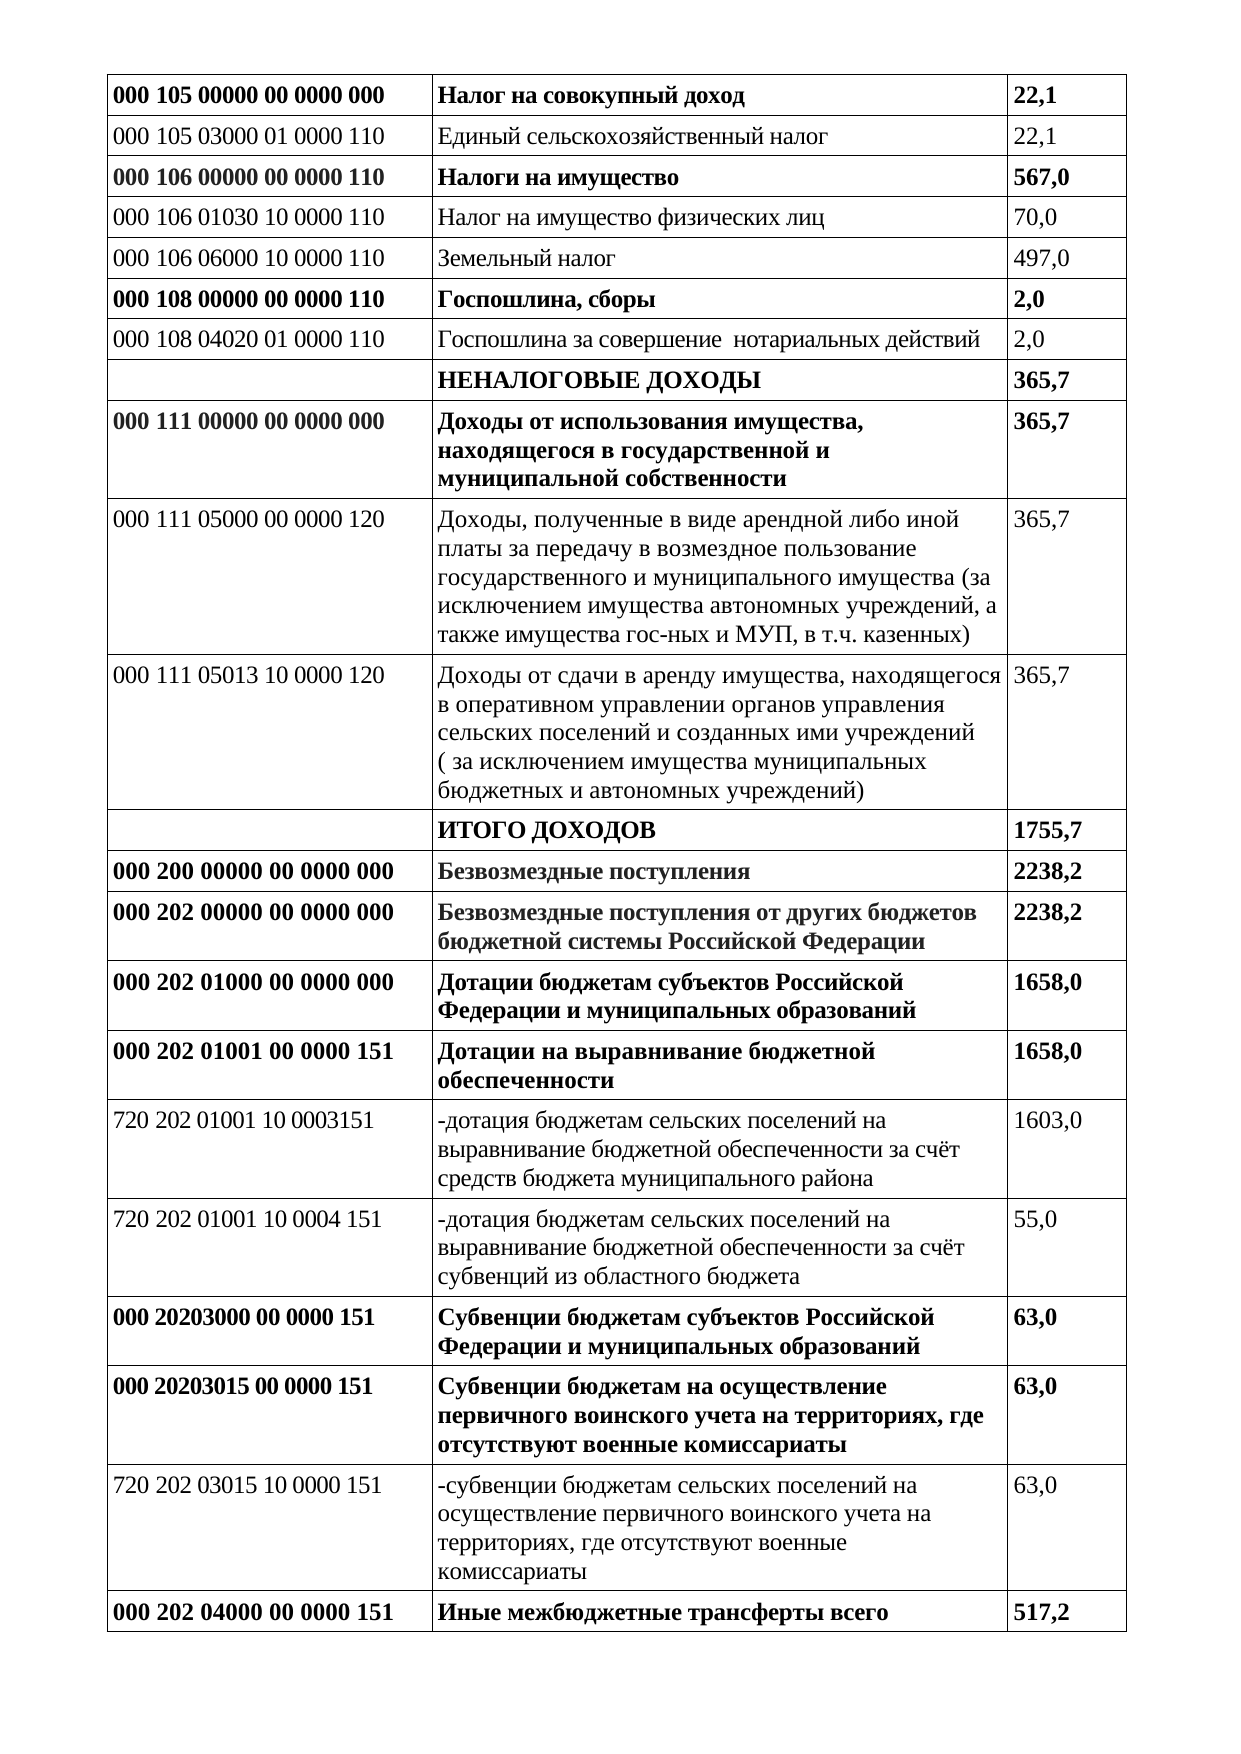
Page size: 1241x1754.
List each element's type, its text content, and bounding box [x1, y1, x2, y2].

table_cell 000 106 01030 10 0000 110 [108, 197, 432, 237]
table_cell Доходы от использования имущества, находящегося в государственной и муниципальной собственности [433, 401, 1007, 498]
table_cell -дотация бюджетам сельских поселений на выравнивание бюджетной обеспеченности за счёт средств бюджета муниципального района [433, 1100, 1007, 1197]
table_cell [108, 360, 432, 400]
table_cell 365,7 [1008, 401, 1126, 498]
table_cell 000 20203000 00 0000 151 [108, 1297, 432, 1365]
table_cell 000 105 00000 00 0000 000 [108, 75, 432, 114]
table_cell Налог на совокупный доход [433, 75, 1007, 114]
table_cell 000 106 06000 10 0000 110 [108, 238, 432, 277]
table_cell 000 105 03000 01 0000 110 [108, 116, 432, 155]
table_cell Субвенции бюджетам субъектов Российской Федерации и муниципальных образований [433, 1297, 1007, 1365]
table_cell Госпошлина, сборы [433, 279, 1007, 318]
table_cell 70,0 [1008, 197, 1126, 237]
table_cell [108, 810, 432, 850]
table_cell 000 106 00000 00 0000 110 [108, 156, 432, 196]
table_cell -дотация бюджетам сельских поселений на выравнивание бюджетной обеспеченности за счёт субвенций из областного бюджета [433, 1199, 1007, 1296]
table_cell 517,2 [1008, 1591, 1126, 1631]
table_cell 000 108 00000 00 0000 110 [108, 279, 432, 318]
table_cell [108, 1591, 432, 1631]
table_cell Земельный налог [433, 238, 1007, 277]
table_cell 720 202 03015 10 0000 151 [108, 1465, 432, 1590]
table_cell 000 20203015 00 0000 151 [108, 1366, 432, 1463]
table_cell 365,7 [1008, 499, 1126, 654]
table_cell 720 202 01001 10 0004 151 [108, 1199, 432, 1296]
table_cell 365,7 [1008, 360, 1126, 400]
table_cell 1658,0 [1008, 961, 1126, 1030]
table_cell 000 111 05000 00 0000 120 [108, 499, 432, 654]
table_cell 000 108 04020 01 0000 110 [108, 319, 432, 359]
table_cell 2238,2 [1008, 892, 1126, 960]
table_cell Дотации на выравнивание бюджетной обеспеченности [433, 1031, 1007, 1099]
table_cell -субвенции бюджетам сельских поселений на осуществление первичного воинского учета на территориях, где отсутствуют военные комиссариаты [433, 1465, 1007, 1590]
table_cell Доходы от сдачи в аренду имущества, находящегося в оперативном управлении органов управления сельских поселений и созданных ими учреждений ( за исключением имущества муниципальных бюджетных и автономных учреждений) [433, 655, 1007, 809]
table_cell НЕНАЛОГОВЫЕ ДОХОДЫ [433, 360, 1007, 400]
table_cell 2238,2 [1008, 851, 1126, 891]
table_cell Налог на имущество физических лиц [433, 197, 1007, 237]
table_cell 2,0 [1008, 279, 1126, 318]
table_cell 1603,0 [1008, 1100, 1126, 1197]
table_cell Субвенции бюджетам на осуществление первичного воинского учета на территориях, где отсутствуют военные комиссариаты [433, 1366, 1007, 1463]
table_cell Безвозмездные поступления от других бюджетов бюджетной системы Российской Федерации [433, 892, 1007, 960]
table_cell 000 111 00000 00 0000 000 [108, 401, 432, 498]
table_cell 1658,0 [1008, 1031, 1126, 1099]
table_cell 2,0 [1008, 319, 1126, 359]
table_cell ИТОГО ДОХОДОВ [433, 810, 1007, 850]
table_cell Госпошлина за совершение нотариальных действий [433, 319, 1007, 359]
table_cell 63,0 [1008, 1366, 1126, 1463]
table_cell Налоги на имущество [433, 156, 1007, 196]
table_cell Иные межбюджетные трансферты всего [433, 1591, 1007, 1631]
table_cell 720 202 01001 10 0003151 [108, 1100, 432, 1197]
table_cell 22,1 [1008, 75, 1126, 114]
table_cell Дотации бюджетам субъектов Российской Федерации и муниципальных образований [433, 961, 1007, 1030]
table_cell 000 202 01001 00 0000 151 [108, 1031, 432, 1099]
table_cell 000 200 00000 00 0000 000 [108, 851, 432, 891]
table_cell 1755,7 [1008, 810, 1126, 850]
table_cell 365,7 [1008, 655, 1126, 809]
table_cell 55,0 [1008, 1199, 1126, 1296]
table_cell 63,0 [1008, 1465, 1126, 1590]
table_cell 63,0 [1008, 1297, 1126, 1365]
table_cell Доходы, полученные в виде арендной либо иной платы за передачу в возмездное пользование государственного и муниципального имущества (за исключением имущества автономных учреждений, а также имущества гос-ных и МУП, в т.ч. казенных) [433, 499, 1007, 654]
table_cell 000 111 05013 10 0000 120 [108, 655, 432, 809]
table_cell 000 202 01000 00 0000 000 [108, 961, 432, 1030]
table_cell 22,1 [1008, 116, 1126, 155]
table_cell Единый сельскохозяйственный налог [433, 116, 1007, 155]
table_cell Безвозмездные поступления [433, 851, 1007, 891]
table_cell 000 202 00000 00 0000 000 [108, 892, 432, 960]
table_cell 497,0 [1008, 238, 1126, 277]
table_cell 567,0 [1008, 156, 1126, 196]
